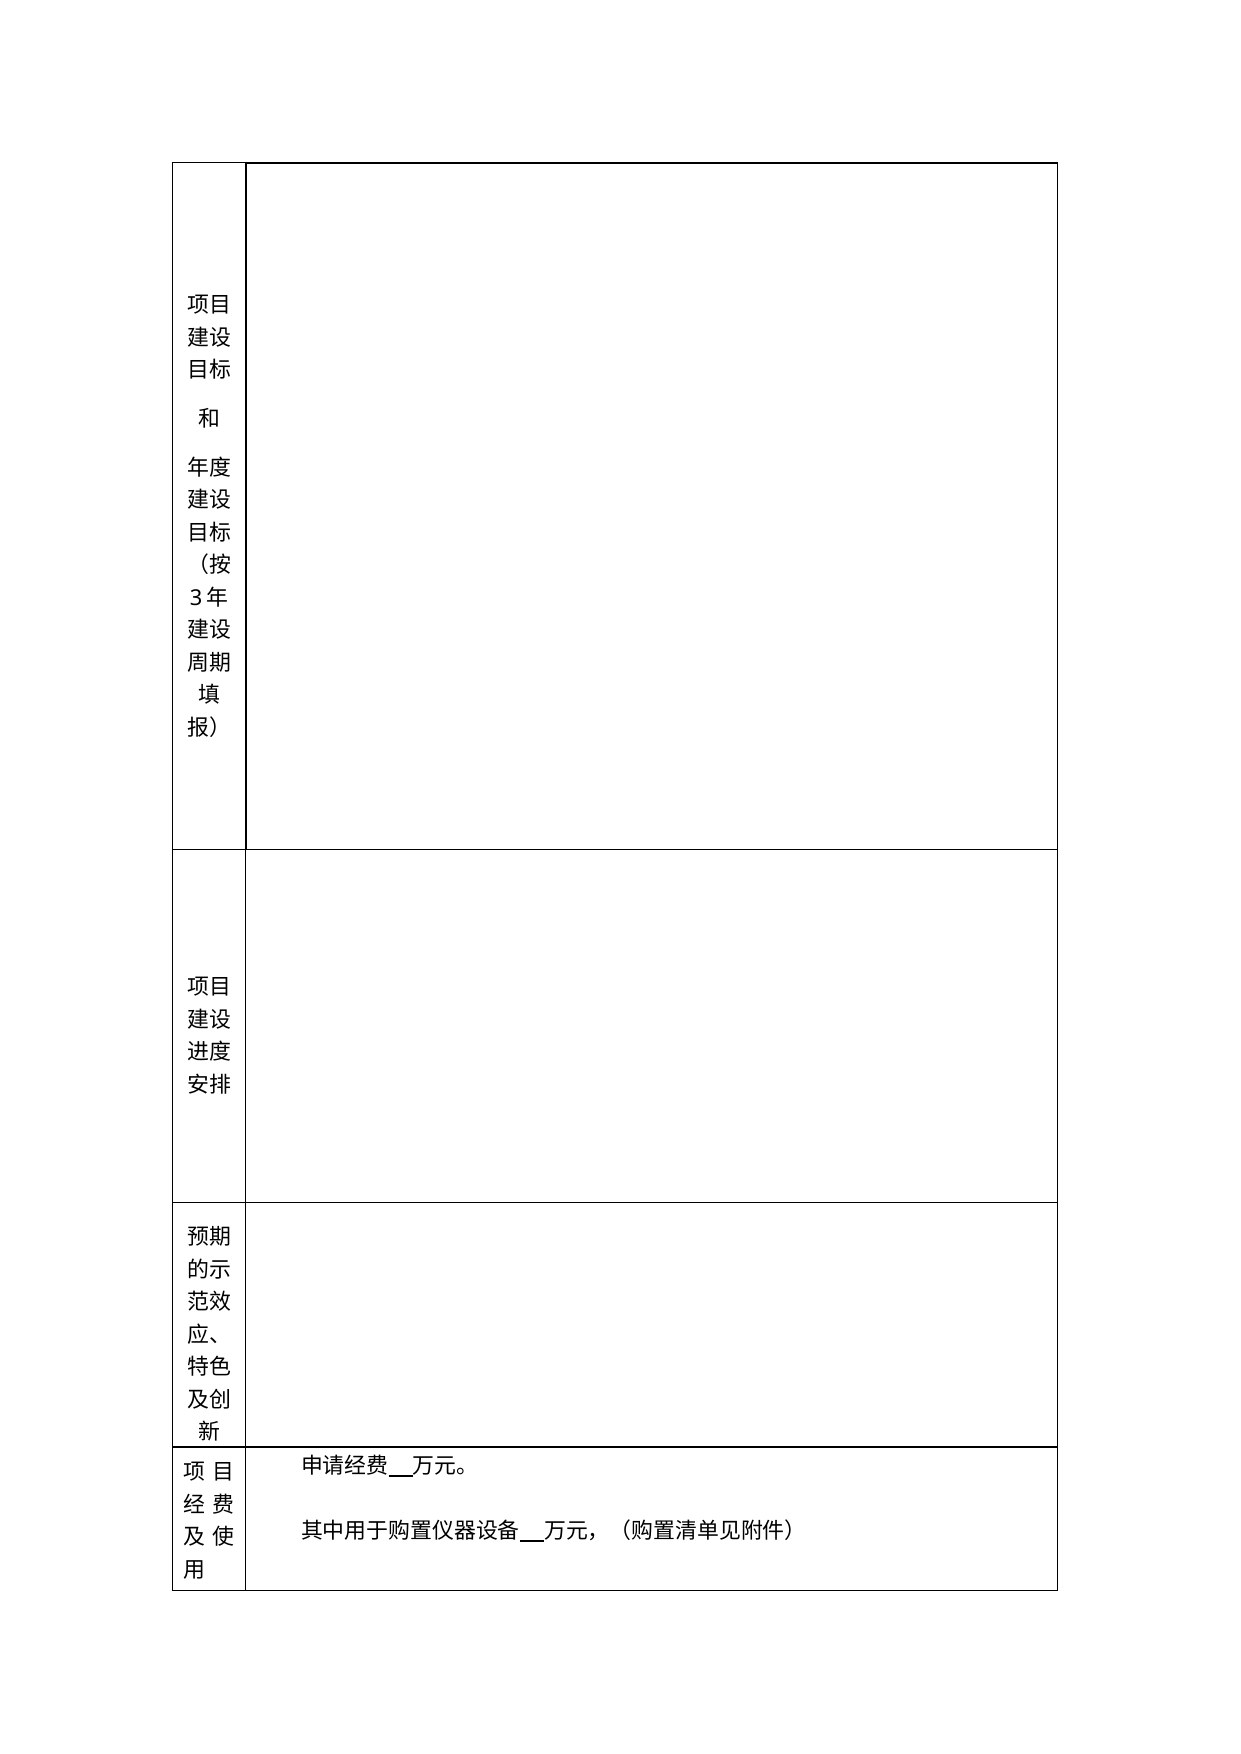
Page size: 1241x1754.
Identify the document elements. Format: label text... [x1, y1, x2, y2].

table_cell 项目经费及使用 [173, 1448, 245, 1590]
table_cell [246, 850, 1057, 1202]
table_cell 预期的示范效应、特色及创新 [173, 1203, 245, 1446]
table_cell 申请经费 万元。 其中用于购置仪器设备 万元，（购置清单见附件） [246, 1448, 1057, 1590]
table_cell [246, 1203, 1057, 1446]
table_cell 项目建设目标 和 年度建设目标（按3年建设周期填报） [173, 163, 245, 849]
table_cell 项目建设进度安排 [173, 850, 245, 1202]
table_cell [247, 164, 1057, 849]
